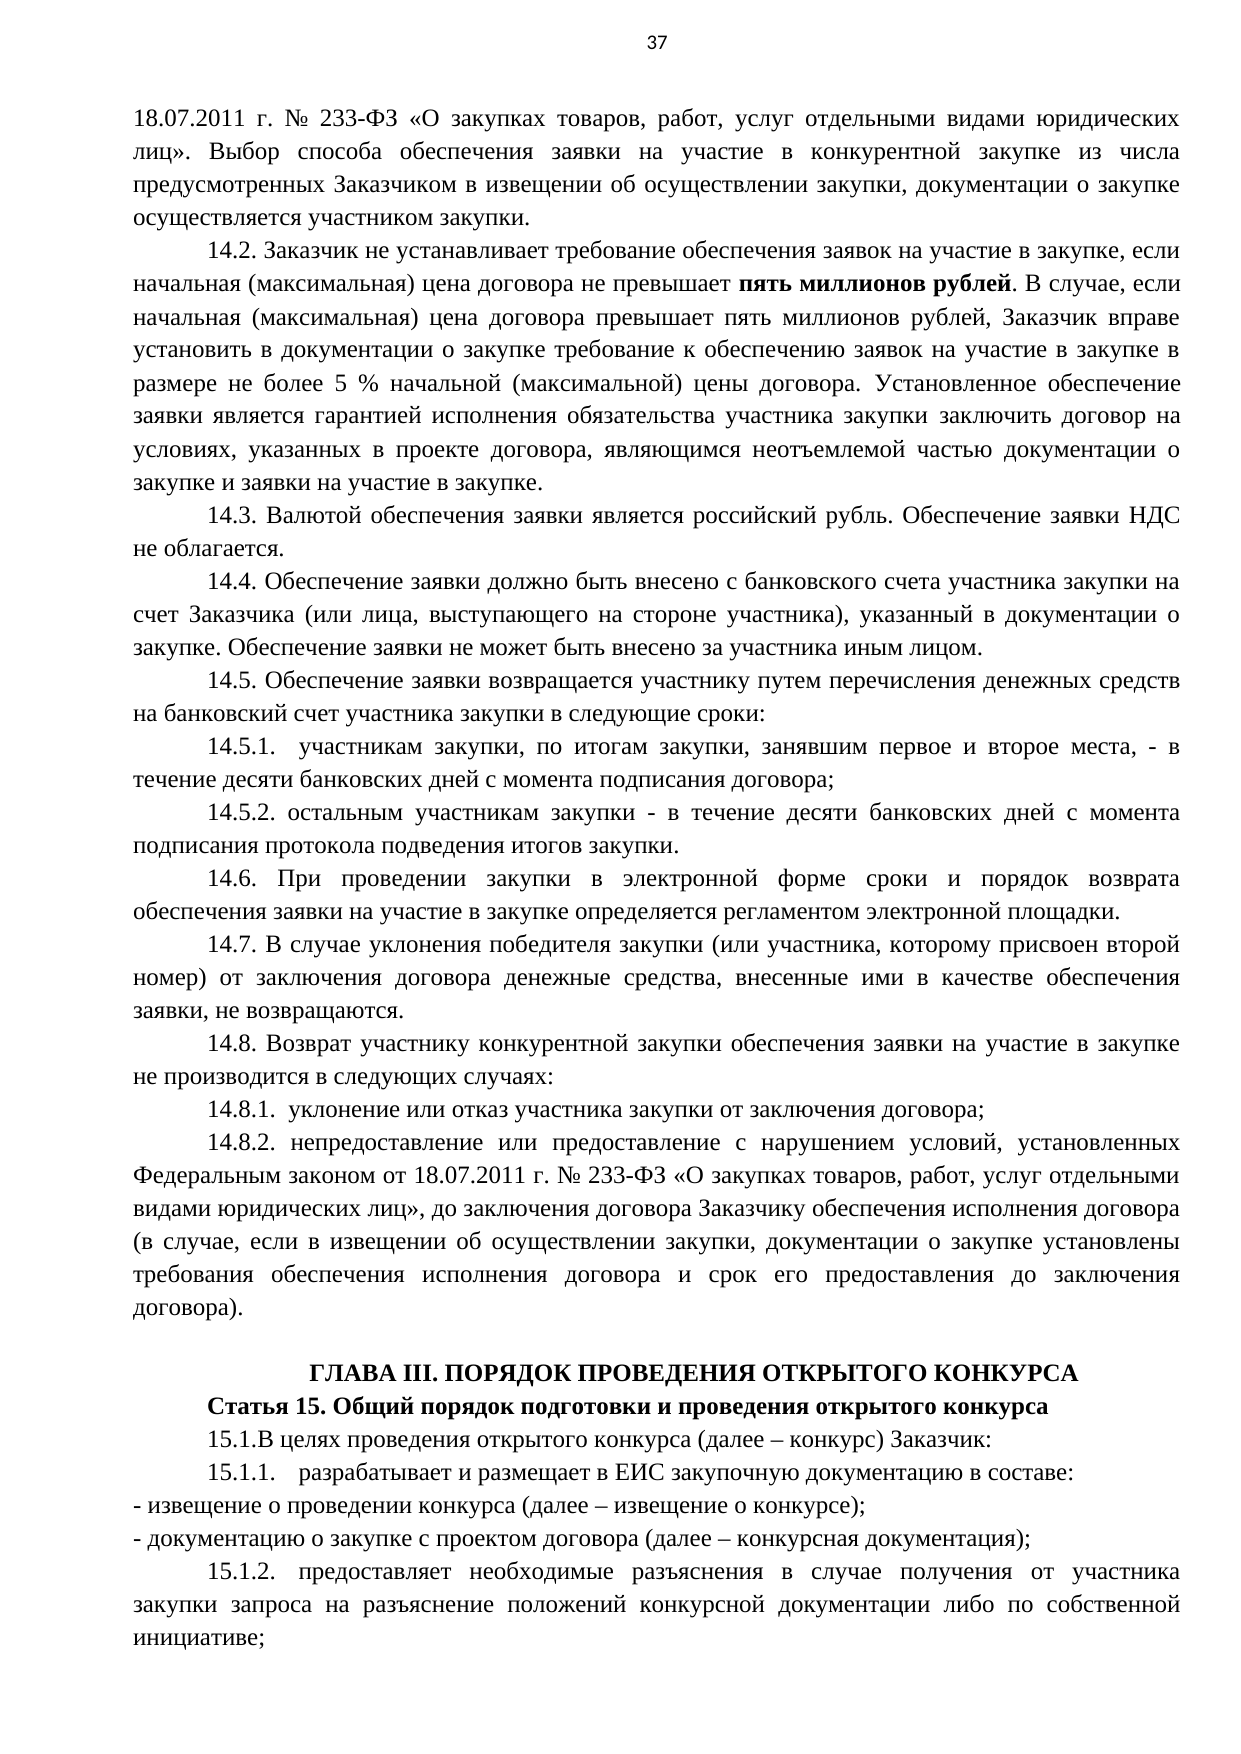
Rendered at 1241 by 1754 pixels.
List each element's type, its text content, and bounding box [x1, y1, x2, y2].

list Статья 15. Общий порядок подготовки и проведения открытого конкурса [133, 1391, 1181, 1420]
list Обеспечение заявки возвращается участнику путем перечисления денежных средств на банковский счет участника закупки в следующие сроки: [133, 665, 1181, 727]
list В случае уклонения победителя закупки (или участника, которому присвоен второй номер) от заключения договора денежные средства, внесенные ими в качестве обеспечения заявки, не возвращаются. [133, 929, 1181, 1024]
list - документацию о закупке с проектом договора (далее – конкурсная документация); [133, 1523, 1181, 1552]
text 14.8.1. уклонение или отказ участника закупки от заключения договора; [133, 1094, 1181, 1123]
text 14.5.1. участникам закупки, по итогам закупки, занявшим первое и второе места, - в течение десяти банковских дней с момента подписания договора; [133, 731, 1181, 793]
list Обеспечение заявки должно быть внесено с банковского счета участника закупки на счет Заказчика (или лица, выступающего на стороне участника), указанный в документации о закупке. Обеспечение заявки не может быть внесено за участника иным лицом. [133, 566, 1181, 661]
text 14.2. Заказчик не устанавливает требование обеспечения заявок на участие в закупке, если начальная (максимальная) цена договора не превышает пять миллионов рублей. В случае, если начальная (максимальная) цена договора превышает пять миллионов рублей, Заказчик вправе установить в документации о закупке требование к обеспечению заявок на участие в закупке в размере не более 5 % начальной (максимальной) цены договора. Установленное обеспечение заявки является гарантией исполнения обязательства участника закупки заключить договор на условиях, указанных в проекте договора, являющимся неотъемлемой частью документации о закупке и заявки на участие в закупке. [133, 236, 1181, 495]
list предоставляет необходимые разъяснения в случае получения от участника закупки запроса на разъяснение положений конкурсной документации либо по собственной инициативе; [133, 1556, 1181, 1651]
subtitle Глава III. Порядок проведения ОТКРЫТОГО конкурса [133, 1358, 1181, 1387]
list Валютой обеспечения заявки является российский рубль. Обеспечение заявки НДС не облагается. [133, 500, 1181, 561]
list - извещение о проведении конкурса (далее – извещение о конкурсе); [133, 1490, 1181, 1519]
text 14.8. Возврат участнику конкурентной закупки обеспечения заявки на участие в закупке не производится в следующих случаях: [133, 1028, 1181, 1090]
list В целях проведения открытого конкурса (далее – конкурс) Заказчик: [133, 1424, 1181, 1453]
text 14.5.2. остальным участникам закупки - в течение десяти банковских дней с момента подписания протокола подведения итогов закупки. [133, 797, 1181, 859]
list При проведении закупки в электронной форме сроки и порядок возврата обеспечения заявки на участие в закупке определяется регламентом электронной площадки. [133, 863, 1181, 925]
list разрабатывает и размещает в ЕИС закупочную документацию в составе: [133, 1457, 1181, 1486]
text 14.8.2. непредоставление или предоставление с нарушением условий, установленных Федеральным законом от 18.07.2011 г. № 233-ФЗ «О закупках товаров, работ, услуг отдельными видами юридических лиц», до заключения договора Заказчику обеспечения исполнения договора (в случае, если в извещении об осуществлении закупки, документации о закупке установлены требования обеспечения исполнения договора и срок его предоставления до заключения договора). [133, 1127, 1181, 1321]
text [133, 103, 1181, 231]
